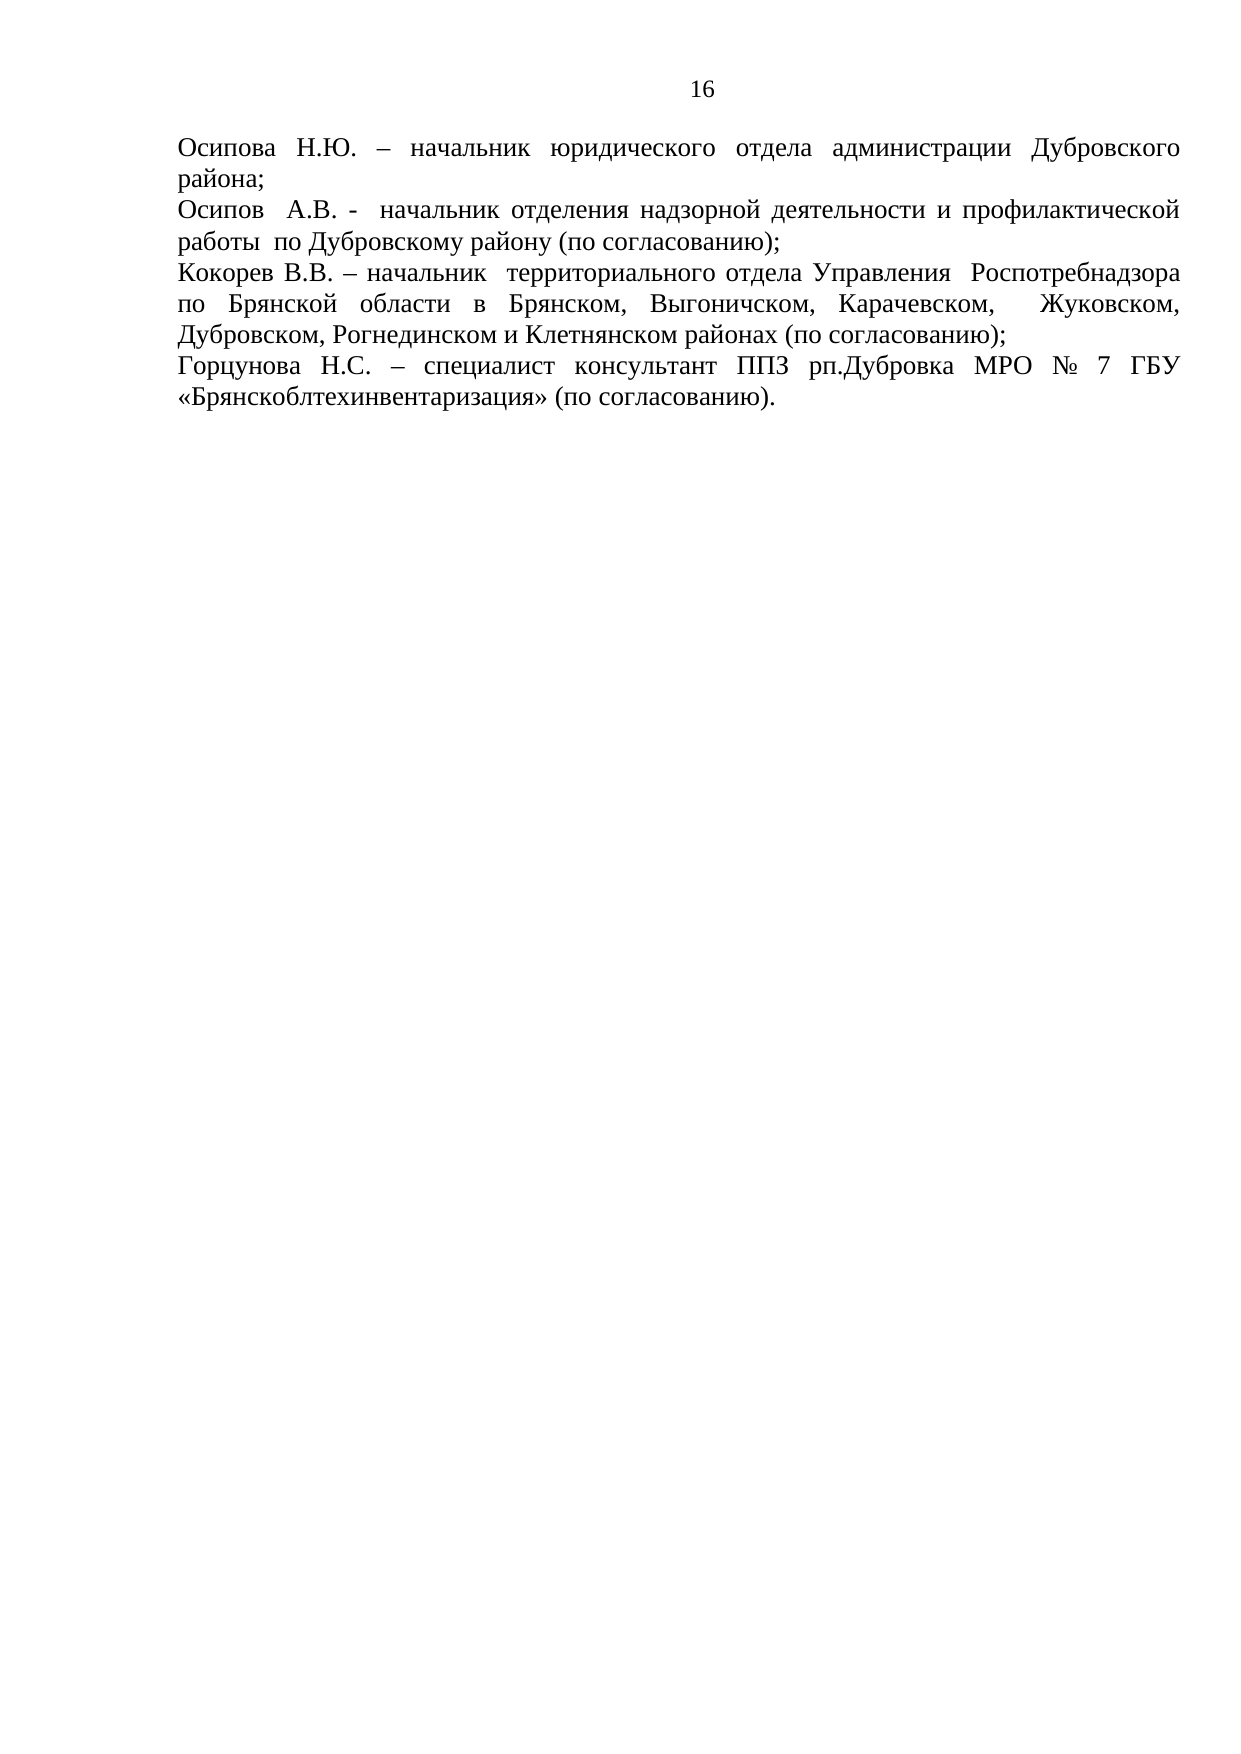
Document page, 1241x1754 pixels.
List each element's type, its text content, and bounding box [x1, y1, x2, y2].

text Горцунова Н.С. – специалист консультант ППЗ рп.Дубровка МРО № 7 ГБУ «Брянскоблтехинвентаризация» (по согласованию). [177, 349, 1181, 412]
text Кокорев В.В. – начальник территориального отдела Управления Роспотребнадзора по Брянской области в Брянском, Выгоничском, Карачевском, Жуковском, Дубровском, Рогнединском и Клетнянском районах (по согласованию); [177, 256, 1181, 349]
text Осипов А.В. - начальник отделения надзорной деятельности и профилактической работы по Дубровскому району (по согласованию); [177, 193, 1181, 256]
text Осипова Н.Ю. – начальник юридического отдела администрации Дубровского района; [177, 131, 1181, 193]
